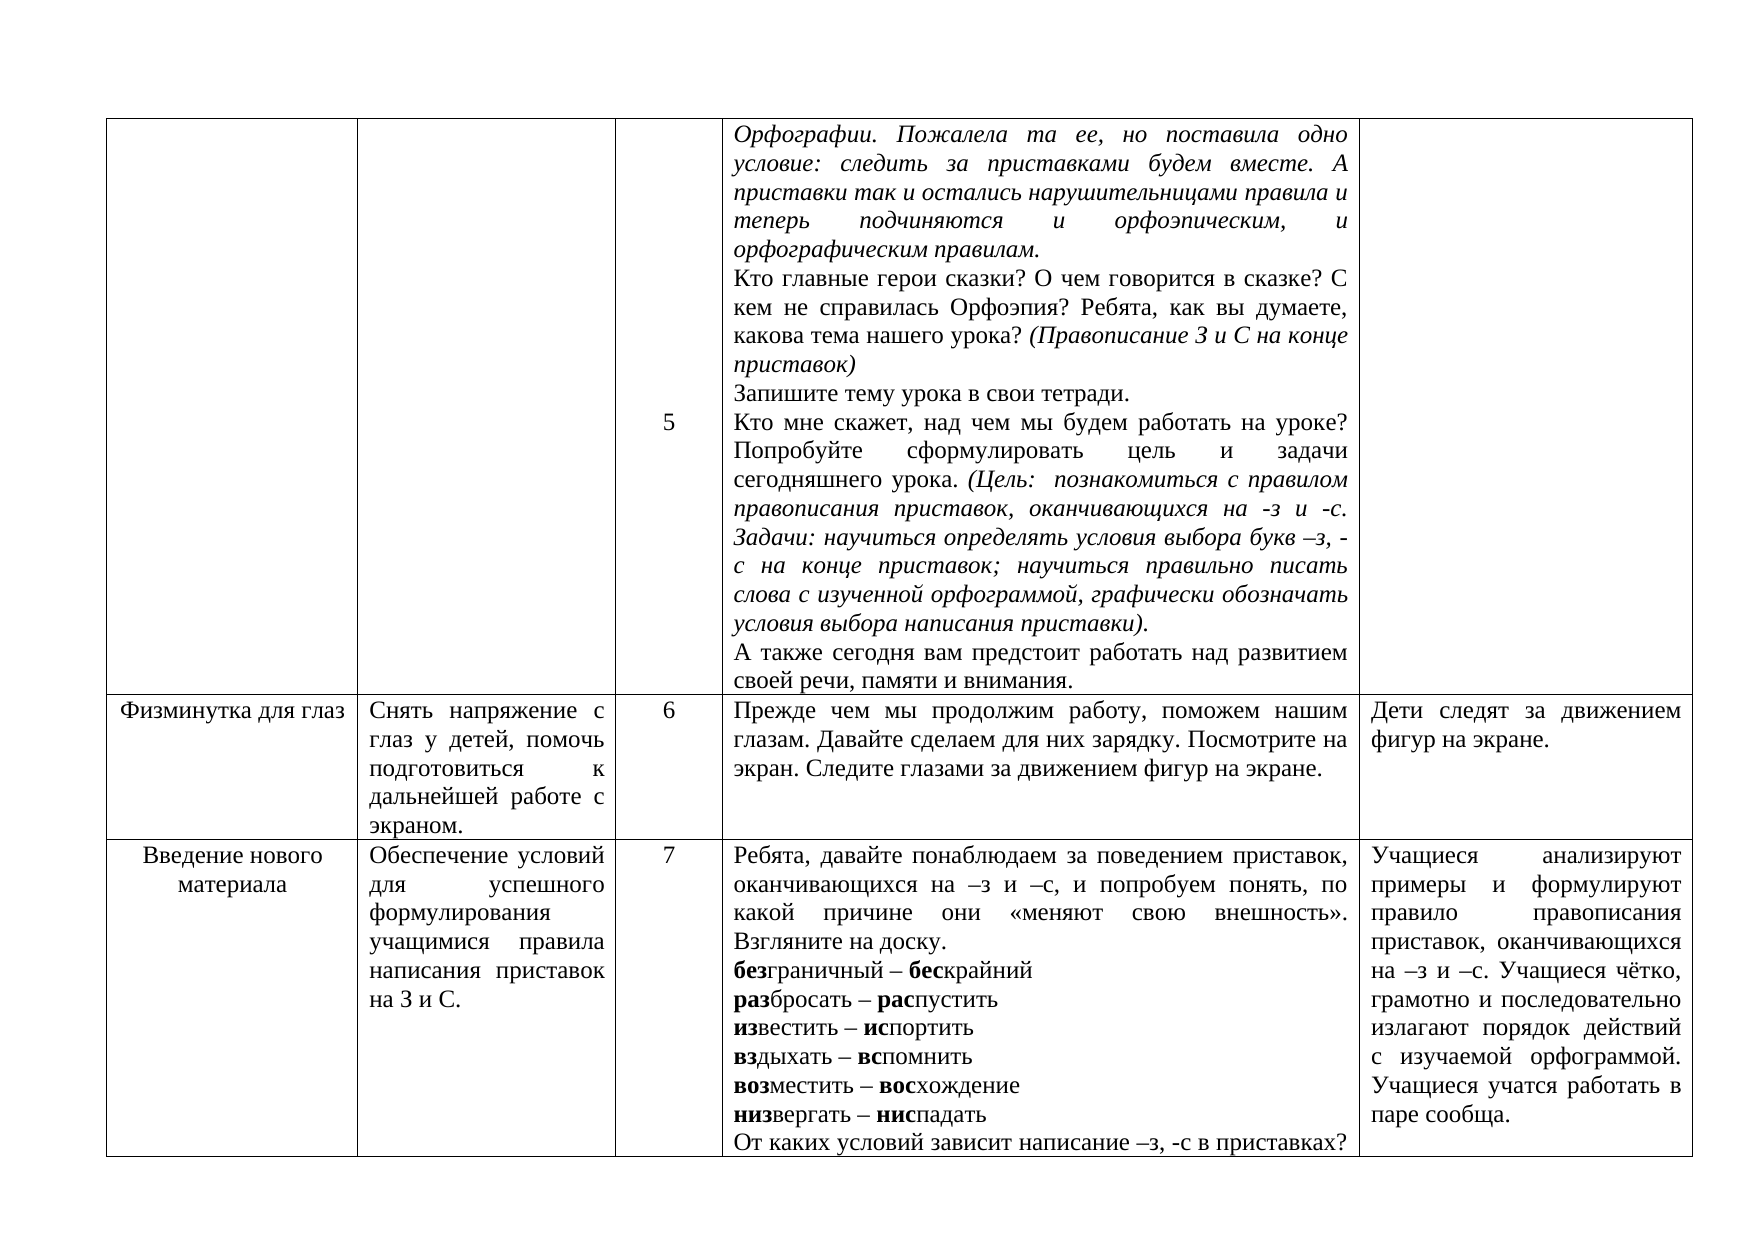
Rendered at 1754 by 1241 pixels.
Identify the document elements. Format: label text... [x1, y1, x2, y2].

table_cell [1360, 840, 1692, 1156]
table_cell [358, 840, 615, 1156]
table_cell Снять напряжение с глаз у детей, помочь подготовиться к дальнейшей работе с экраном. [358, 695, 615, 839]
table_cell Физминутка для глаз [107, 695, 357, 839]
table_cell 6 [616, 695, 722, 839]
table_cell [723, 119, 1359, 694]
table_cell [107, 840, 357, 1156]
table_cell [1360, 119, 1692, 694]
table_cell 7 8 9 [616, 840, 722, 1156]
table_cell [723, 840, 1359, 1156]
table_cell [358, 119, 615, 694]
table_cell Дети следят за движением фигур на экране. [1360, 695, 1692, 839]
table_cell 4 5 [616, 119, 722, 694]
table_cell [107, 119, 357, 694]
table_cell Прежде чем мы продолжим работу, поможем нашим глазам. Давайте сделаем для них зарядку. Посмотрите на экран. Следите глазами за движением фигур на экране. [723, 695, 1359, 839]
